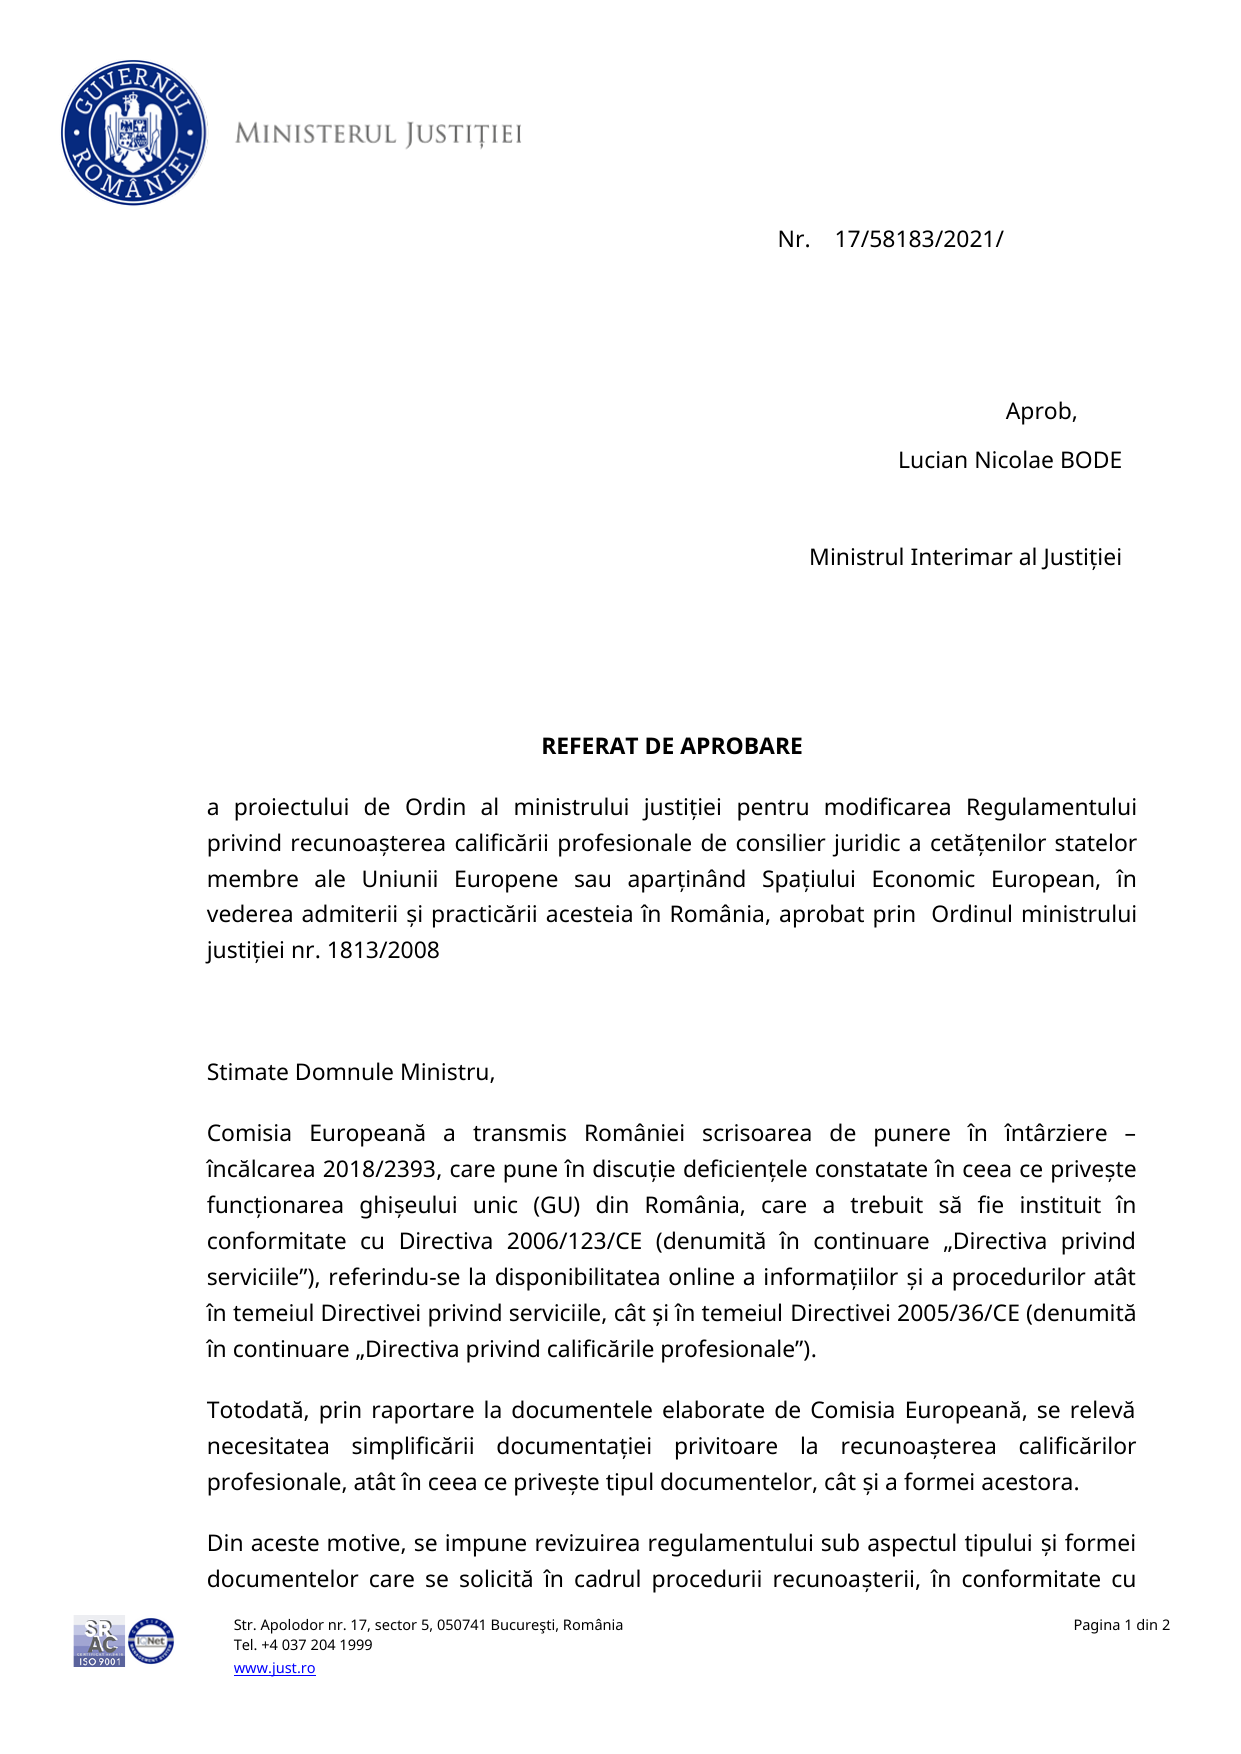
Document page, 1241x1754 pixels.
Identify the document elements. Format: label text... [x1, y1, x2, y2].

text Nr. 17/58183/2021/ [236, 223, 1004, 255]
text Stimate Domnule Ministru, [207, 1056, 1137, 1087]
text Ministrul Interimar al Justiției [761, 541, 1122, 572]
text Lucian Nicolae BODE [236, 444, 1122, 475]
text Totodată, prin raportare la documentele elaborate de Comisia Europeană, se relevă necesitatea simplificării documentației privitoare la recunoașterea calificărilor profesionale, atât în ceea ce privește tipul documentelor, cât și a formei acestora. [207, 1394, 1137, 1497]
text REFERAT DE APROBARE [207, 730, 1137, 761]
text Comisia Europeană a transmis României scrisoarea de punere în întârziere – încălcarea 2018/2393, care pune în discuţie deficiențele constatate în ceea ce privește funcționarea ghișeului unic (GU) din România, care a trebuit să fie instituit în conformitate cu Directiva 2006/123/CE (denumită în continuare „Directiva privind serviciile”), referindu-se la disponibilitatea online a informațiilor și a procedurilor atât în temeiul Directivei privind serviciile, cât și în temeiul Directivei 2005/36/CE (denumită în continuare „Directiva privind calificările profesionale”). [207, 1117, 1137, 1364]
text Aprob, [836, 395, 1078, 427]
text a proiectului de Ordin al ministrului justiției pentru modificarea Regulamentului privind recunoaşterea calificării profesionale de consilier juridic a cetăţenilor statelor membre ale Uniunii Europene sau aparţinând Spaţiului Economic European, în vederea admiterii şi practicării acesteia în România, aprobat prin Ordinul ministrului justiţiei nr. 1813/2008 [207, 791, 1137, 966]
picture [59, 59, 522, 207]
picture [73, 1615, 177, 1667]
